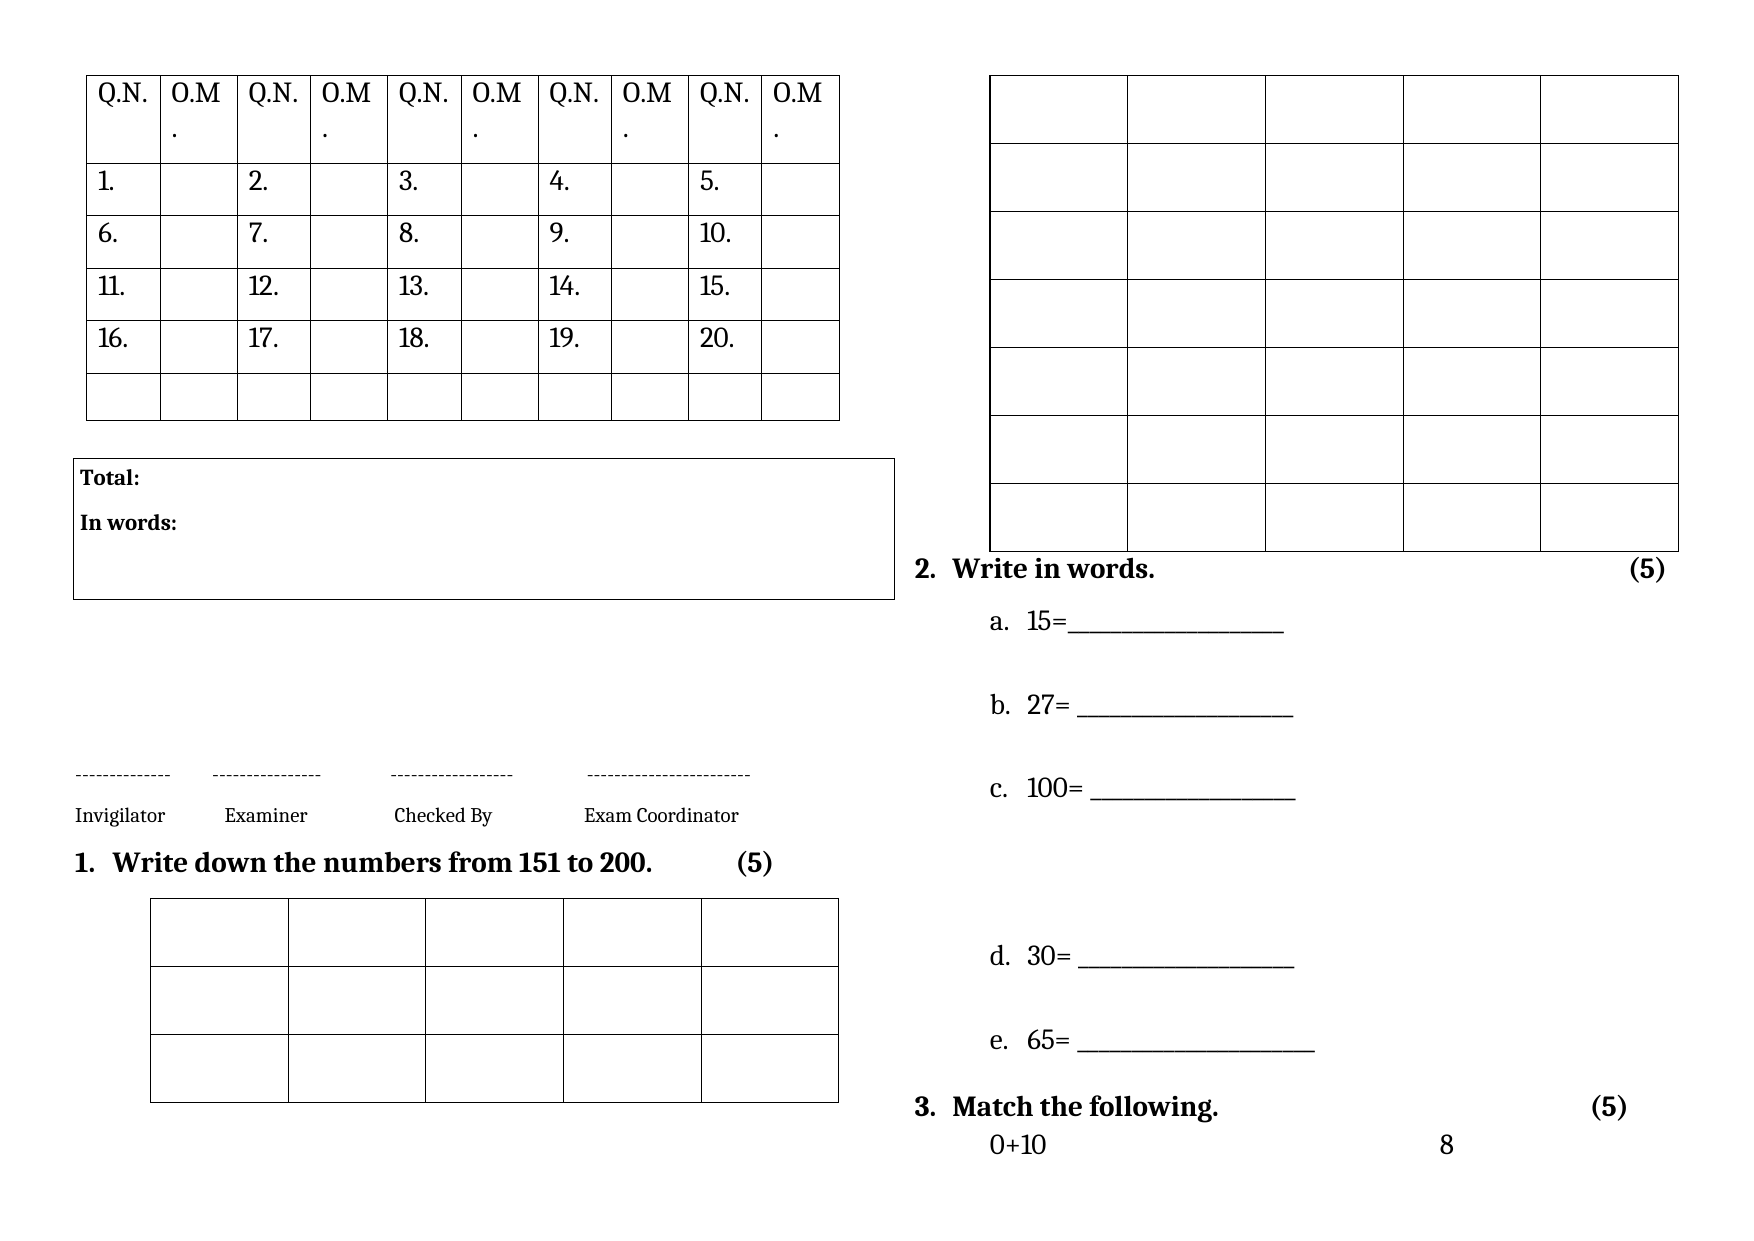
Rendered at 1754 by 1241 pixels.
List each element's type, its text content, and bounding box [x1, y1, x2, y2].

table_cell [311, 216, 387, 268]
table_cell [991, 212, 1127, 279]
table_cell 15. [689, 269, 761, 320]
table_cell [1266, 280, 1403, 347]
table_cell 16. [87, 321, 160, 373]
table_cell [161, 374, 237, 420]
table_cell [702, 1035, 838, 1102]
table_cell [1128, 144, 1265, 211]
table_cell 17. [238, 321, 310, 373]
table_cell 1. [87, 164, 160, 215]
table_cell [311, 374, 387, 420]
table_cell [462, 269, 538, 320]
list 15=____________________ [989, 604, 1679, 638]
table_cell [151, 1035, 288, 1102]
table_cell [1541, 144, 1678, 211]
table_header O.M. [311, 76, 387, 163]
table_cell [151, 967, 288, 1034]
table_cell [462, 164, 538, 215]
table_cell [991, 144, 1127, 211]
table_cell [1128, 484, 1265, 551]
table_cell [1404, 348, 1540, 415]
table_header [151, 899, 288, 966]
table_cell [689, 374, 761, 420]
table_header O.M. [161, 76, 237, 163]
table_cell 5. [689, 164, 761, 215]
table_header Q.N. [238, 76, 310, 163]
table_cell [612, 216, 688, 268]
table_cell [161, 269, 237, 320]
text -------------- ---------------- ------------------ ------------------------ [75, 762, 839, 786]
table_cell [161, 216, 237, 268]
list Write down the numbers from 151 to 200. (5) [75, 846, 839, 879]
table_header Q.N. [539, 76, 611, 163]
table_header O.M. [462, 76, 538, 163]
table_cell [161, 321, 237, 373]
table_cell [1128, 280, 1265, 347]
table_cell [426, 967, 563, 1034]
table_cell [289, 967, 425, 1034]
text In words: [75, 509, 839, 536]
table_cell [1541, 212, 1678, 279]
table_header Q.N. [87, 76, 160, 163]
table_cell [1266, 76, 1403, 143]
table_cell [991, 416, 1127, 483]
table_cell [612, 374, 688, 420]
table_cell [1404, 76, 1540, 143]
table_cell [426, 1035, 563, 1102]
list 30= ____________________ [989, 939, 1679, 973]
table_header [426, 899, 563, 966]
list 65= ______________________ [989, 1023, 1679, 1056]
table_cell [87, 374, 160, 420]
table_cell [991, 484, 1127, 551]
table_cell 20. [689, 321, 761, 373]
table_cell [1404, 280, 1540, 347]
table_cell [1541, 280, 1678, 347]
table_cell [1541, 348, 1678, 415]
table_header Q.N. [388, 76, 461, 163]
table_cell [991, 280, 1127, 347]
table_cell 12. [238, 269, 310, 320]
table_header O.M. [762, 76, 839, 163]
table_cell [564, 967, 701, 1034]
table_cell [564, 1035, 701, 1102]
table_cell [462, 321, 538, 373]
table_cell [1266, 348, 1403, 415]
table_cell [702, 967, 838, 1034]
table_cell [1128, 76, 1265, 143]
table_cell 6. [87, 216, 160, 268]
table_cell 14. [539, 269, 611, 320]
table_cell [311, 164, 387, 215]
table_cell [1266, 416, 1403, 483]
table_cell [1541, 416, 1678, 483]
list Write in words. (5) [914, 552, 1679, 586]
list 27= ____________________ [989, 688, 1679, 721]
table_cell [311, 321, 387, 373]
table_cell [238, 374, 310, 420]
table_cell [1128, 348, 1265, 415]
table_cell 19. [539, 321, 611, 373]
table_cell [1404, 212, 1540, 279]
table_cell 4. [539, 164, 611, 215]
table_cell [1541, 484, 1678, 551]
table_header Q.N. [689, 76, 761, 163]
table_cell [612, 269, 688, 320]
table_cell [991, 348, 1127, 415]
table_cell [311, 269, 387, 320]
text Total: [75, 465, 839, 491]
table_cell [762, 164, 839, 215]
table_cell 2. [238, 164, 310, 215]
table_cell [762, 269, 839, 320]
table_cell [539, 374, 611, 420]
table_cell 8. [388, 216, 461, 268]
table_cell [161, 164, 237, 215]
table_header O.M. [612, 76, 688, 163]
table_cell [762, 321, 839, 373]
table_cell [462, 216, 538, 268]
table_cell [1128, 212, 1265, 279]
table_cell 3. [388, 164, 461, 215]
table_cell 10. [689, 216, 761, 268]
table_cell [462, 374, 538, 420]
table_cell [612, 164, 688, 215]
table_cell [1128, 416, 1265, 483]
list 100= ___________________ [989, 772, 1679, 805]
list Match the following. (5) [914, 1090, 1679, 1123]
table_cell [991, 76, 1127, 143]
table_cell 13. [388, 269, 461, 320]
table_cell [1404, 144, 1540, 211]
text 0+10 8 [989, 1128, 1679, 1162]
table_cell [762, 216, 839, 268]
table_cell 9. [539, 216, 611, 268]
table_cell 7. [238, 216, 310, 268]
table_cell [612, 321, 688, 373]
table_cell [1266, 212, 1403, 279]
table_header [289, 899, 425, 966]
table_cell [1404, 416, 1540, 483]
table_cell [762, 374, 839, 420]
table_cell [1541, 76, 1678, 143]
table_cell 11. [87, 269, 160, 320]
table_cell [1404, 484, 1540, 551]
table_header [564, 899, 701, 966]
table_cell [289, 1035, 425, 1102]
text Invigilator Examiner Checked By Exam Coordinator [75, 804, 839, 828]
table_header [702, 899, 838, 966]
table_cell [1266, 484, 1403, 551]
table_cell [1266, 144, 1403, 211]
table_cell [388, 374, 461, 420]
table_cell 18. [388, 321, 461, 373]
